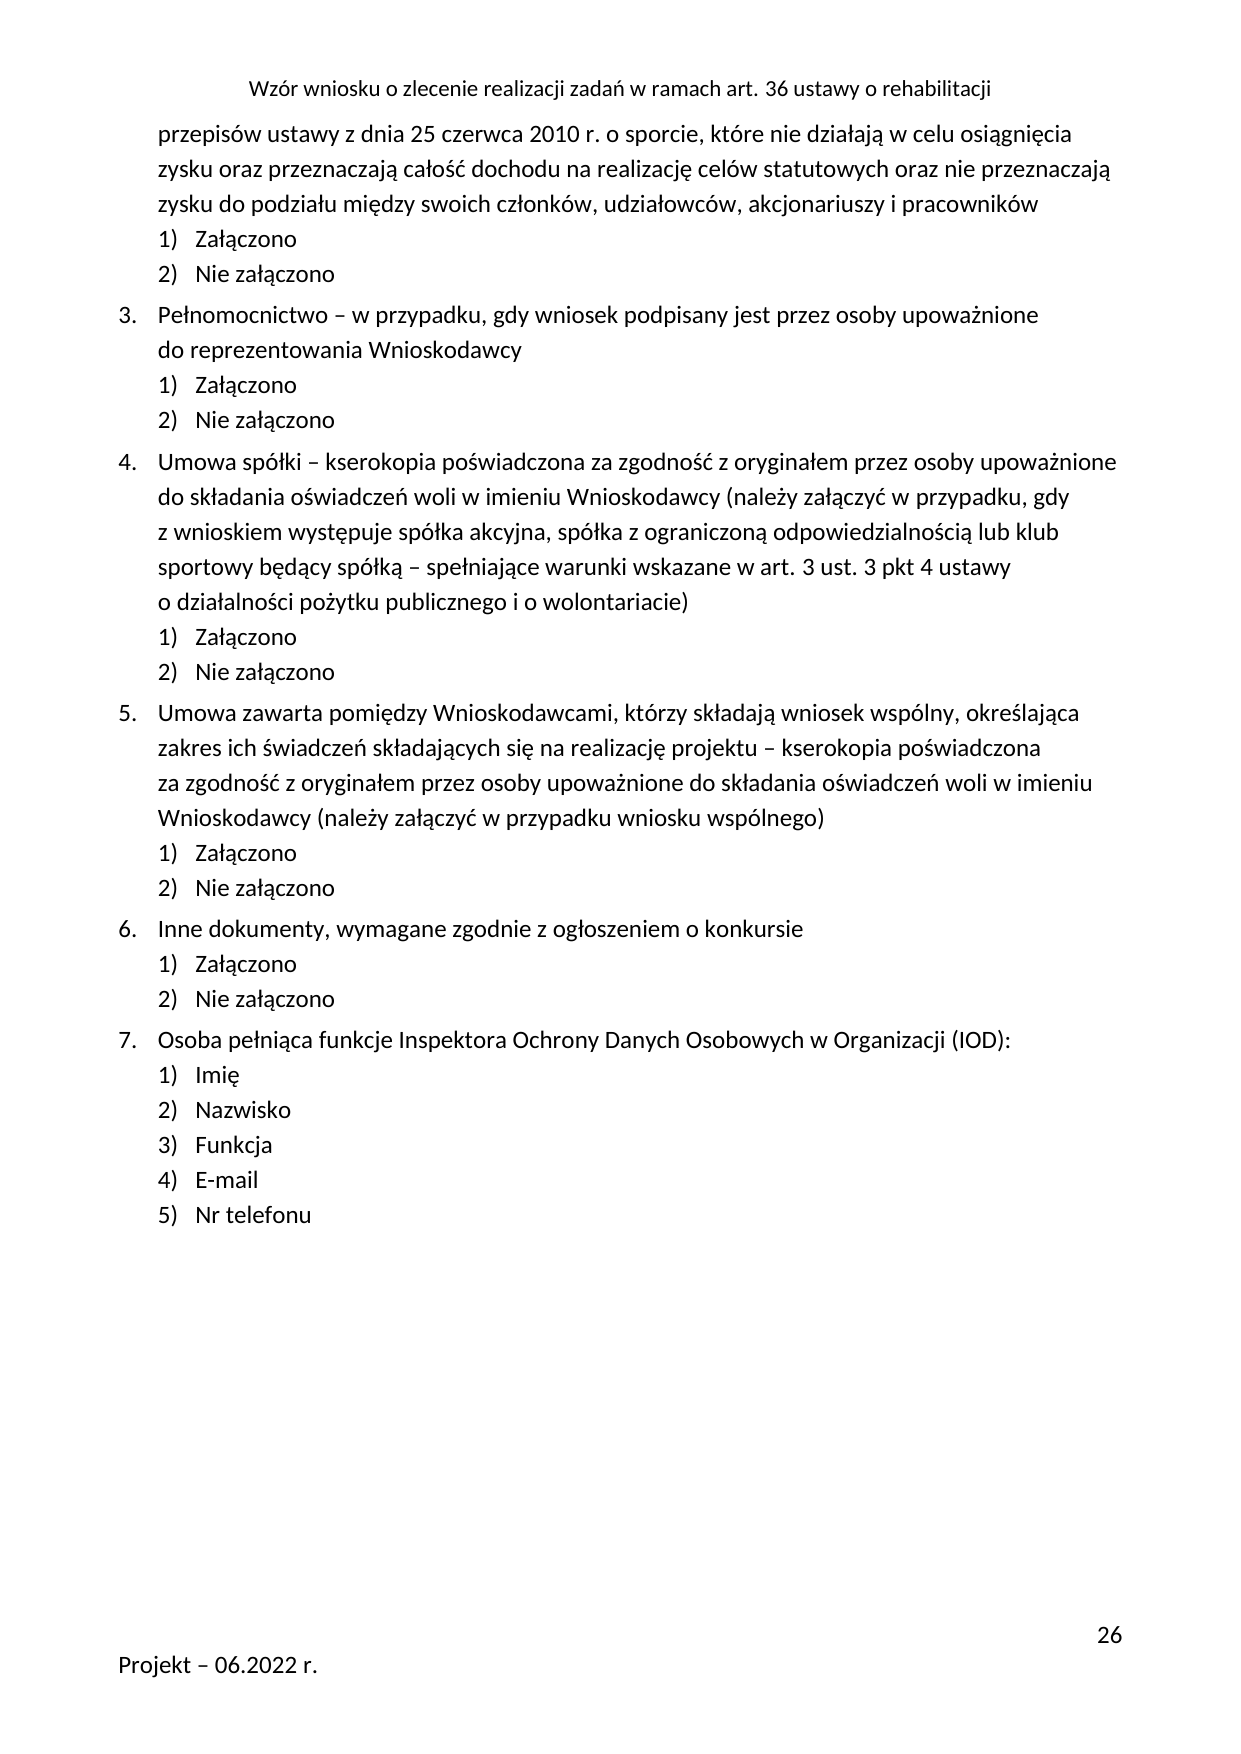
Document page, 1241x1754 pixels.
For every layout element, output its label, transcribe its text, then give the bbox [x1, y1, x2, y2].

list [118, 118, 1122, 219]
list Pełnomocnictwo – w przypadku, gdy wniosek podpisany jest przez osoby upoważnione do reprezentowania Wnioskodawcy [118, 299, 1122, 365]
list Inne dokumenty, wymagane zgodnie z ogłoszeniem o konkursie [118, 913, 1122, 944]
list Umowa spółki – kserokopia poświadczona za zgodność z oryginałem przez osoby upoważnione do składania oświadczeń woli w imieniu Wnioskodawcy (należy załączyć w przypadku, gdy z wnioskiem występuje spółka akcyjna, spółka z ograniczoną odpowiedzialnością lub klub sportowy będący spółką – spełniające warunki wskazane w art. 3 ust. 3 pkt 4 ustawy o działalności pożytku publicznego i o wolontariacie) [118, 446, 1122, 616]
list Załączono [158, 369, 1122, 400]
list Załączono [158, 837, 1122, 867]
list Załączono [158, 948, 1122, 979]
list Załączono [158, 621, 1122, 651]
list Umowa zawarta pomiędzy Wnioskodawcami, którzy składają wniosek wspólny, określająca zakres ich świadczeń składających się na realizację projektu – kserokopia poświadczona za zgodność z oryginałem przez osoby upoważnione do składania oświadczeń woli w imieniu Wnioskodawcy (należy załączyć w przypadku wniosku wspólnego) [118, 697, 1122, 832]
list Nie załączono [158, 872, 1122, 902]
list Nie załączono [158, 656, 1122, 686]
list Nazwisko [158, 1094, 1122, 1125]
list Funkcja [158, 1129, 1122, 1160]
list Imię [158, 1059, 1122, 1090]
list Osoba pełniąca funkcje Inspektora Ochrony Danych Osobowych w Organizacji (IOD): [118, 1024, 1122, 1055]
list Nie załączono [158, 404, 1122, 435]
list E-mail [158, 1164, 1122, 1195]
list Nie załączono [158, 258, 1122, 289]
list Załączono [158, 223, 1122, 254]
list Nie załączono [158, 983, 1122, 1014]
list Nr telefonu [158, 1199, 1122, 1230]
